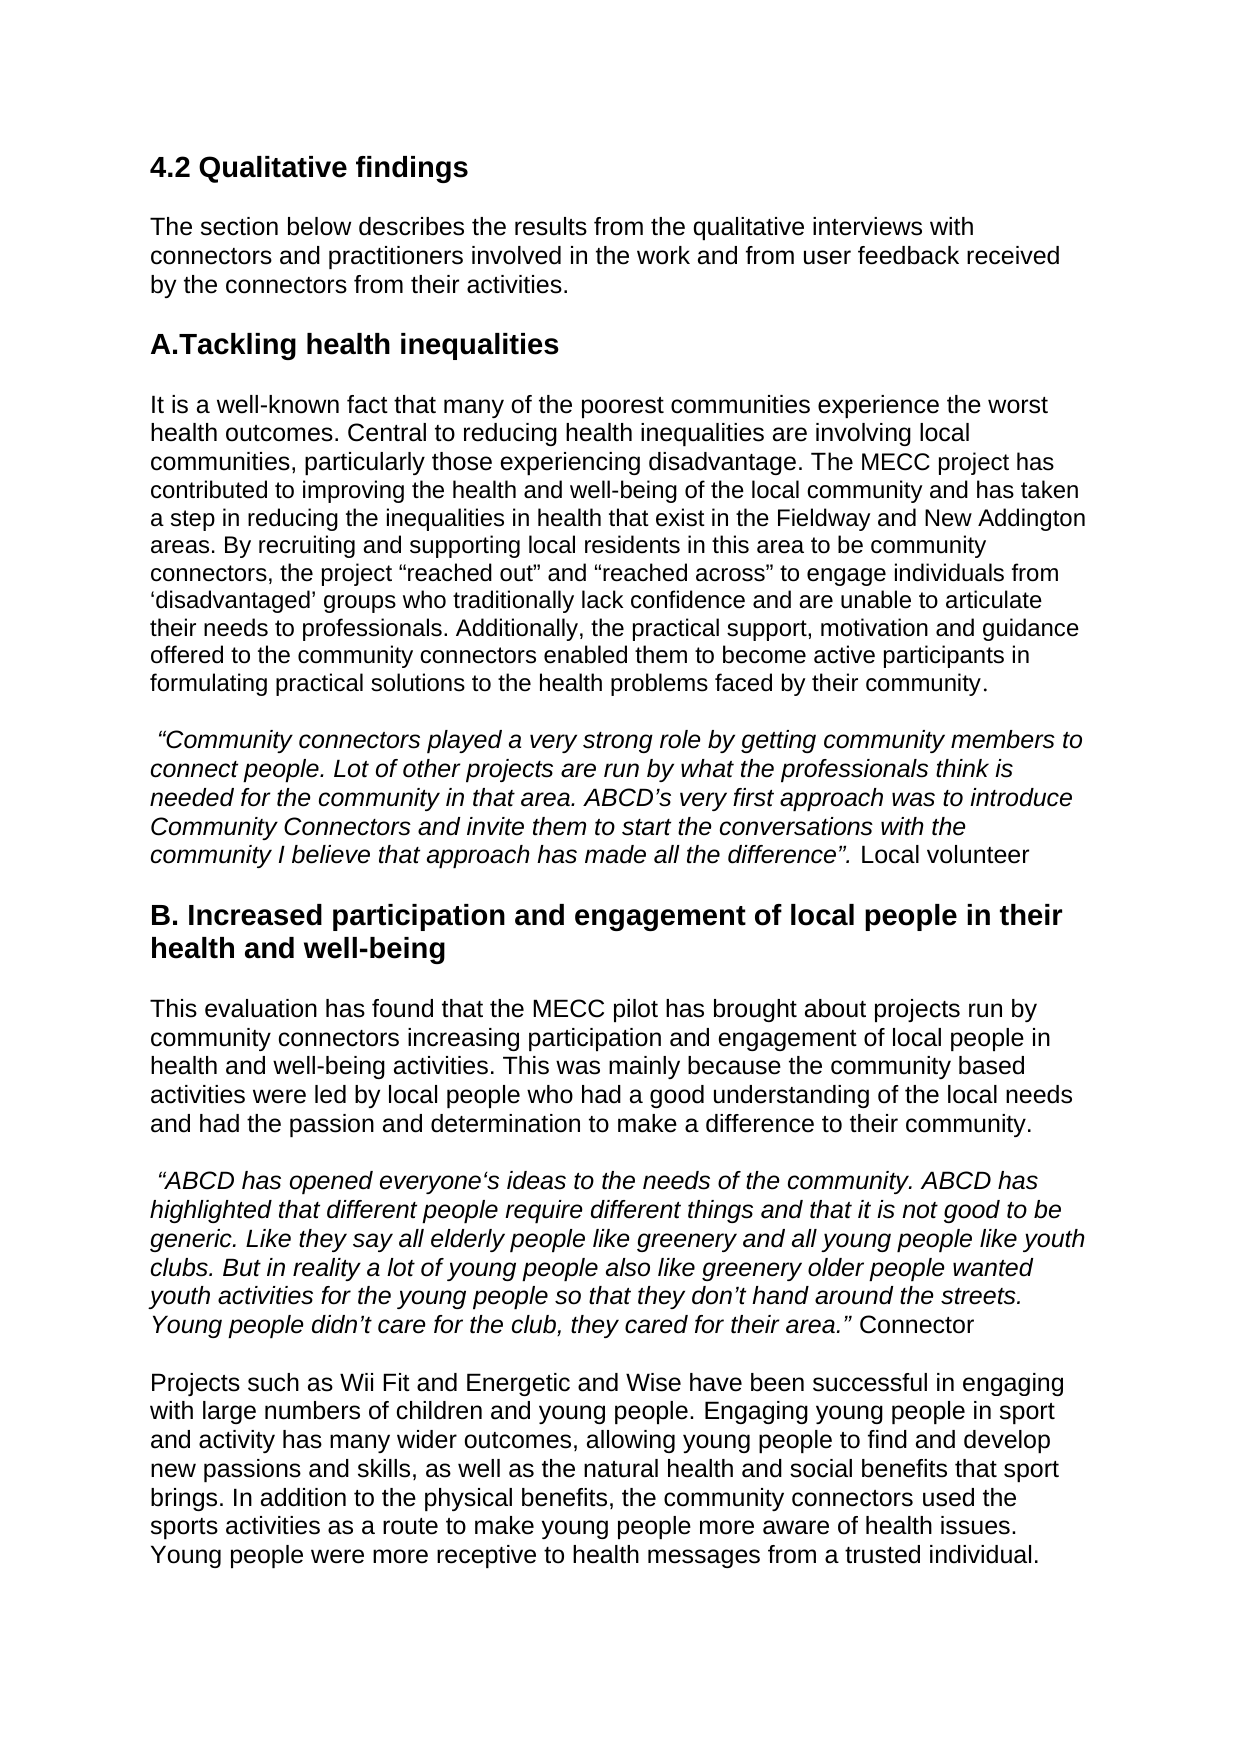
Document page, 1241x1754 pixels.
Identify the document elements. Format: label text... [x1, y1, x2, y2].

text It is a well-known fact that many of the poorest communities experience the worst health outcomes. Central to reducing health inequalities are involving local communities, particularly those experiencing disadvantage. The MECC project has contributed to improving the health and well-being of the local community and has taken a step in reducing the inequalities in health that exist in the Fieldway and New Addington areas. By recruiting and supporting local residents in this area to be community connectors, the project “reached out” and “reached across” to engage individuals from ‘disadvantaged’ groups who traditionally lack confidence and are unable to articulate their needs to professionals. Additionally, the practical support, motivation and guidance offered to the community connectors enabled them to become active participants in formulating practical solutions to the health problems faced by their community. [150, 389, 1090, 697]
text “ABCD has opened everyone‘s ideas to the needs of the community. ABCD has highlighted that different people require different things and that it is not good to be generic. Like they say all elderly people like greenery and all young people like youth clubs. But in reality a lot of young people also like greenery older people wanted youth activities for the young people so that they don’t hand around the streets. Young people didn’t care for the club, they cared for their area.” Connector [150, 1166, 1090, 1339]
text Projects such as Wii Fit and Energetic and Wise have been successful in engaging with large numbers of children and young people. Engaging young people in sport and activity has many wider outcomes, allowing young people to find and develop new passions and skills, as well as the natural health and social benefits that sport brings. In addition to the physical benefits, the community connectors used the sports activities as a route to make young people more aware of health issues. Young people were more receptive to health messages from a trusted individual. [150, 1368, 1090, 1569]
text This evaluation has found that the MECC pilot has brought about projects run by community connectors increasing participation and engagement of local people in health and well-being activities. This was mainly because the community based activities were led by local people who had a good understanding of the local needs and had the passion and determination to make a difference to their community. [150, 994, 1090, 1138]
text A.Tackling health inequalities [150, 327, 1090, 361]
text 4.2 Qualitative findings [150, 150, 1090, 183]
text B. Increased participation and engagement of local people in their health and well-being [150, 898, 1090, 965]
text The section below describes the results from the qualitative interviews with connectors and practitioners involved in the work and from user feedback received by the connectors from their activities. [150, 212, 1090, 298]
text “Community connectors played a very strong role by getting community members to connect people. Lot of other projects are run by what the professionals think is needed for the community in that area. ABCD’s very first approach was to introduce Community Connectors and invite them to start the conversations with the community I believe that approach has made all the difference”. Local volunteer [150, 726, 1090, 869]
